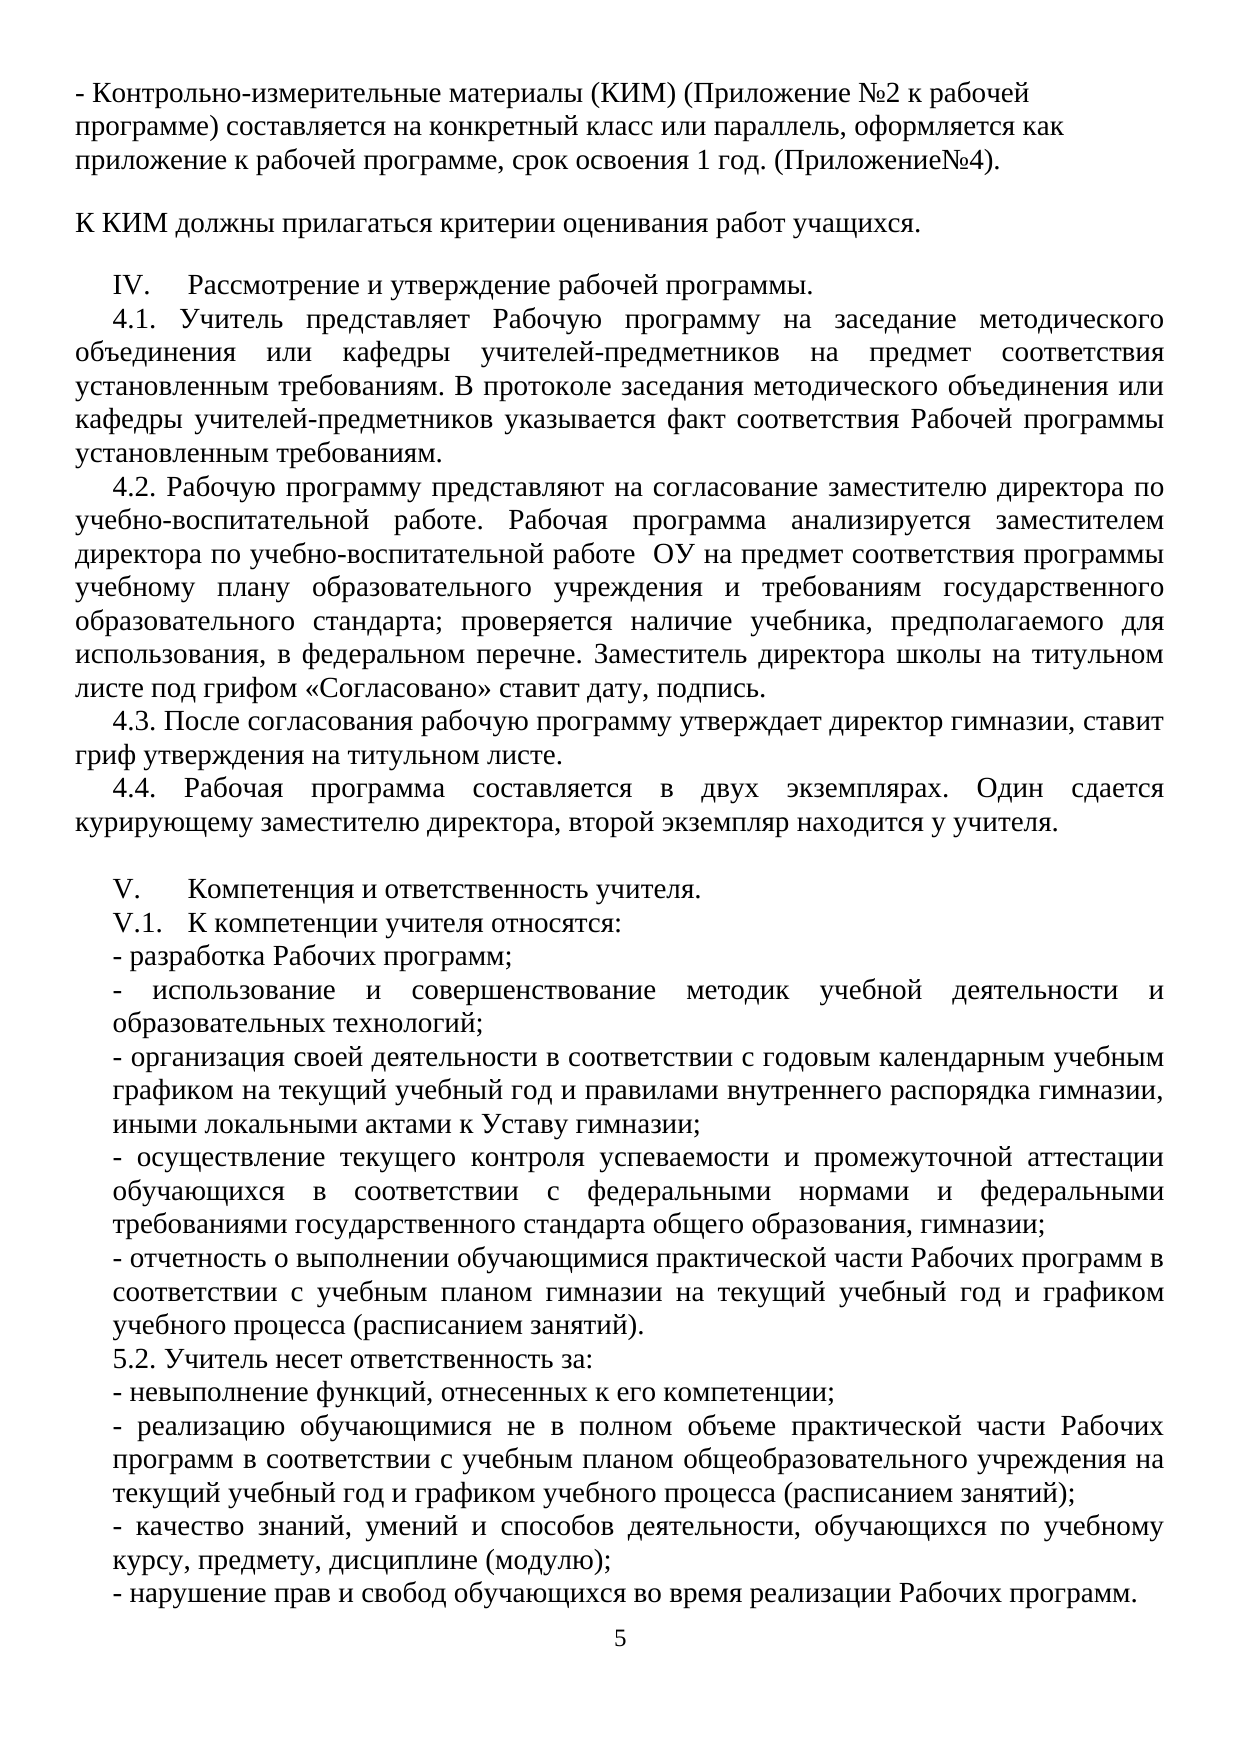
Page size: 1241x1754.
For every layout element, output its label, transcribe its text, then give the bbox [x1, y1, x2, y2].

text - отчетность о выполнении обучающимися практической части Рабочих программ в соответствии с учебным планом гимназии на текущий учебный год и графиком учебного процесса (расписанием занятий). [112, 1240, 1165, 1341]
text - осуществление текущего контроля успеваемости и промежуточной аттестации обучающихся в соответствии с федеральными нормами и федеральными требованиями государственного стандарта общего образования, гимназии; [112, 1139, 1165, 1240]
text - Контрольно-измерительные материалы (КИМ) (Приложение №2 к рабочей программе) составляется на конкретный класс или параллель, оформляется как приложение к рабочей программе, срок освоения 1 год. (Приложение№4). [75, 75, 1165, 176]
text - использование и совершенствование методик учебной деятельности и образовательных технологий; [112, 972, 1165, 1039]
text 5.2. Учитель несет ответственность за: [112, 1341, 1165, 1374]
text - качество знаний, умений и способов деятельности, обучающихся по учебному курсу, предмету, дисциплине (модулю); [112, 1508, 1165, 1576]
text - реализацию обучающимися не в полном объеме практической части Рабочих программ в соответствии с учебным планом общеобразовательного учреждения на текущий учебный год и графиком учебного процесса (расписанием занятий); [112, 1408, 1165, 1508]
text К КИМ должны прилагаться критерии оценивания работ учащихся. [75, 205, 1165, 238]
text 4.4. Рабочая программа составляется в двух экземплярах. Один сдается курирующему заместителю директора, второй экземпляр находится у учителя. [75, 771, 1165, 838]
text - невыполнение функций, отнесенных к его компетенции; [112, 1374, 1165, 1408]
text 4.1. Учитель представляет Рабочую программу на заседание методического объединения или кафедры учителей-предметников на предмет соответствия установленным требованиям. В протоколе заседания методического объединения или кафедры учителей-предметников указывается факт соответствия Рабочей программы установленным требованиям. [75, 301, 1165, 469]
text - организация своей деятельности в соответствии с годовым календарным учебным графиком на текущий учебный год и правилами внутреннего распорядка гимназии, иными локальными актами к Уставу гимназии; [112, 1039, 1165, 1139]
text 4.2. Рабочую программу представляют на согласование заместителю директора по учебно-воспитательной работе. Рабочая программа анализируется заместителем директора по учебно-воспитательной работе ОУ на предмет соответствия программы учебному плану образовательного учреждения и требованиям государственного образовательного стандарта; проверяется наличие учебника, предполагаемого для использования, в федеральном перечне. Заместитель директора школы на титульном листе под грифом «Согласовано» ставит дату, подпись. [75, 469, 1165, 703]
list Рассмотрение и утверждение рабочей программы. [112, 267, 1165, 301]
list К компетенции учителя относятся: [112, 905, 1165, 938]
list Компетенция и ответственность учителя. [112, 871, 1165, 905]
text - разработка Рабочих программ; [112, 938, 1165, 972]
text - нарушение прав и свобод обучающихся во время реализации Рабочих программ. [112, 1576, 1165, 1609]
text 4.3. После согласования рабочую программу утверждает директор гимназии, ставит гриф утверждения на титульном листе. [75, 703, 1165, 771]
